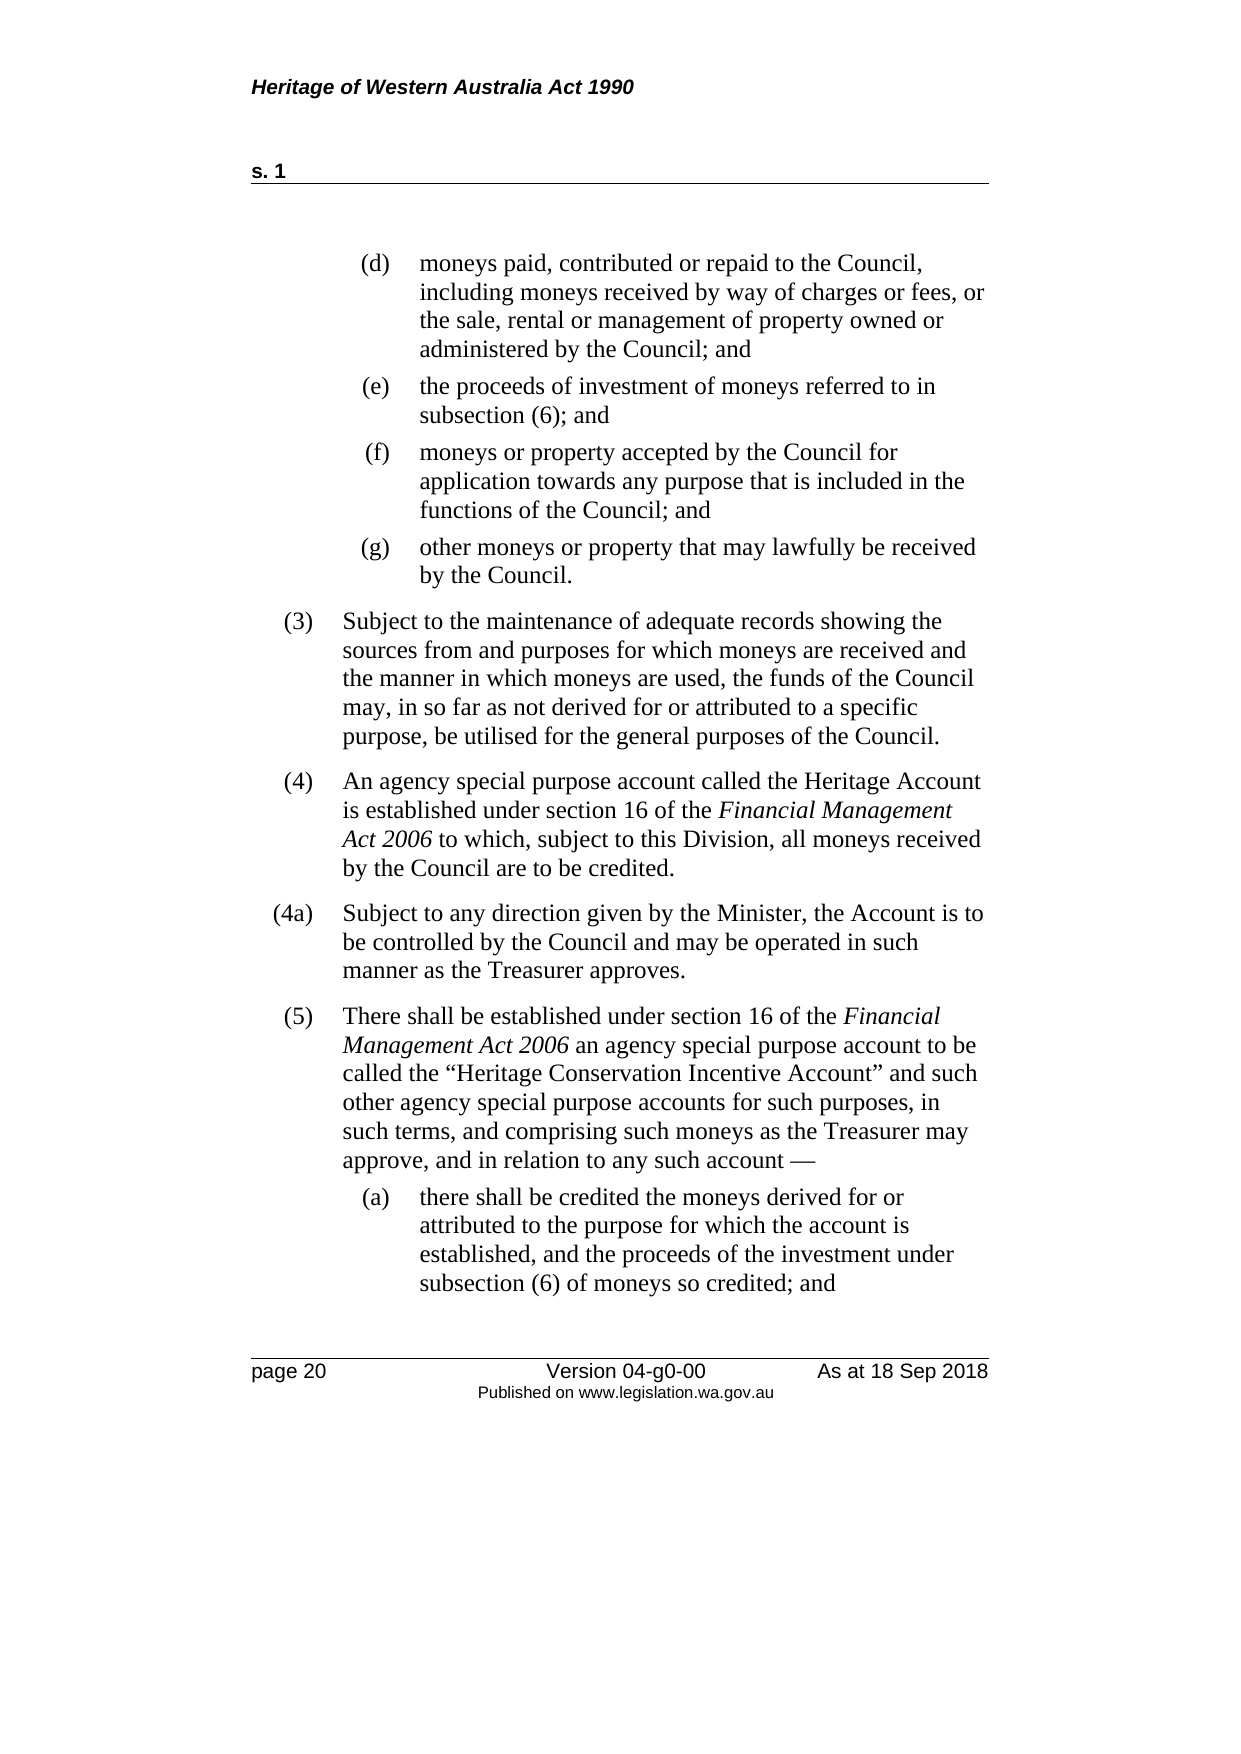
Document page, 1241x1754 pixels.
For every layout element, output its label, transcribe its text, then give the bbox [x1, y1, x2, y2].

text (4a) Subject to any direction given by the Minister, the Account is to be controlled by the Council and may be operated in such manner as the Treasurer approves. [251, 898, 989, 984]
text (4) An agency special purpose account called the Heritage Account is established under section 16 of the Financial Management Act 2006 to which, subject to this Division, all moneys received by the Council are to be credited. [251, 766, 989, 881]
text (f) moneys or property accepted by the Council for application towards any purpose that is included in the functions of the Council; and [251, 437, 989, 523]
text (e) the proceeds of investment of moneys referred to in subsection (6); and [251, 371, 989, 429]
text (g) other moneys or property that may lawfully be received by the Council. [251, 532, 989, 589]
text (a) there shall be credited the moneys derived for or attributed to the purpose for which the account is established, and the proceeds of the investment under subsection (6) of moneys so credited; and [251, 1182, 989, 1297]
text (5) There shall be established under section 16 of the Financial Management Act 2006 an agency special purpose account to be called the “Heritage Conservation Incentive Account” and such other agency special purpose accounts for such purposes, in such terms, and comprising such moneys as the Treasurer may approve, and in relation to any such account — [251, 1001, 989, 1173]
text (3) Subject to the maintenance of adequate records showing the sources from and purposes for which moneys are received and the manner in which moneys are used, the funds of the Council may, in so far as not derived for or attributed to a specific purpose, be utilised for the general purposes of the Council. [251, 606, 989, 750]
text (d) moneys paid, contributed or repaid to the Council, including moneys received by way of charges or fees, or the sale, rental or management of property owned or administered by the Council; and [251, 248, 989, 363]
